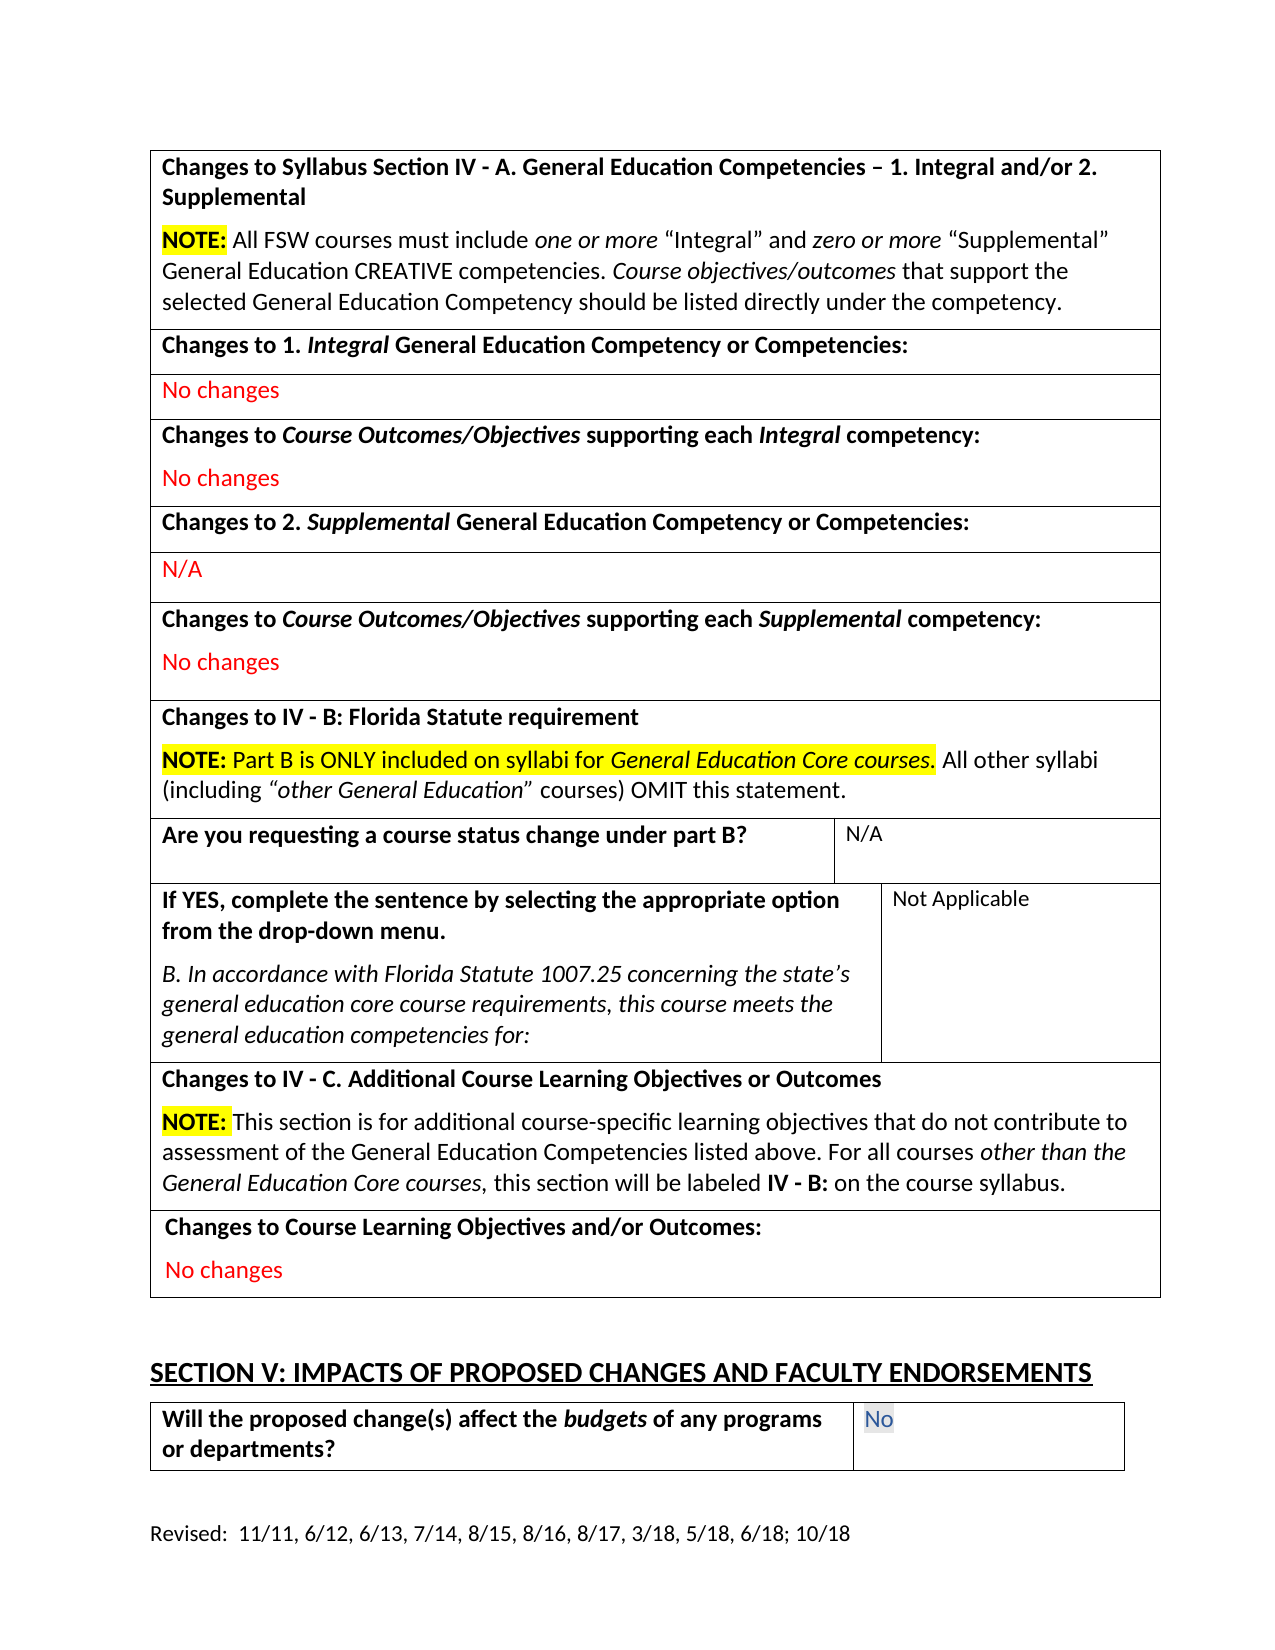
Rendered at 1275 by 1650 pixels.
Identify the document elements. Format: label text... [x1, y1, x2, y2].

table_cell N/A [151, 553, 1160, 602]
table_cell Changes to 1. Integral General Education Competency or Competencies: [151, 330, 1160, 373]
table_cell [882, 884, 1160, 1062]
table_cell Changes to Course Learning Objectives and/or Outcomes: No changes [151, 1211, 1160, 1297]
table_cell No changes [151, 375, 1160, 418]
table_header Changes to Syllabus Section IV - A. General Education Competencies – 1. Integral and/or 2. Supplemental NOTE: All FSW courses must include one or more “Integral” and zero or more “Supplemental” General Education CREATIVE competencies. Course objectives/outcomes that support the selected General Education Competency should be listed directly under the competency. [151, 151, 1160, 329]
table_cell If YES, complete the sentence by selecting the appropriate option from the drop-down menu. B. In accordance with Florida Statute 1007.25 concerning the state’s general education core course requirements, this course meets the general education competencies for: [151, 884, 881, 1062]
table_header Will the proposed change(s) affect the budgets of any programs or departments? [151, 1403, 853, 1470]
table_cell Changes to IV - B: Florida Statute requirement NOTE: Part B is ONLY included on syllabi for General Education Core courses. All other syllabi (including “other General Education” courses) OMIT this statement. [151, 701, 1160, 818]
table_header [854, 1403, 1124, 1470]
table_cell [835, 819, 1160, 883]
text SECTION V: IMPACTS OF PROPOSED CHANGES AND FACULTY ENDORSEMENTS [150, 1354, 1125, 1389]
table_cell Changes to Course Outcomes/Objectives supporting each Supplemental competency: No changes [151, 603, 1160, 700]
table_cell Changes to IV - C. Additional Course Learning Objectives or Outcomes NOTE: This section is for additional course-specific learning objectives that do not contribute to assessment of the General Education Competencies listed above. For all courses other than the General Education Core courses, this section will be labeled IV - B: on the course syllabus. [151, 1063, 1160, 1210]
table_cell Are you requesting a course status change under part B? [151, 819, 834, 883]
table_cell Changes to Course Outcomes/Objectives supporting each Integral competency: No changes [151, 420, 1160, 506]
table_cell Changes to 2. Supplemental General Education Competency or Competencies: [151, 507, 1160, 552]
